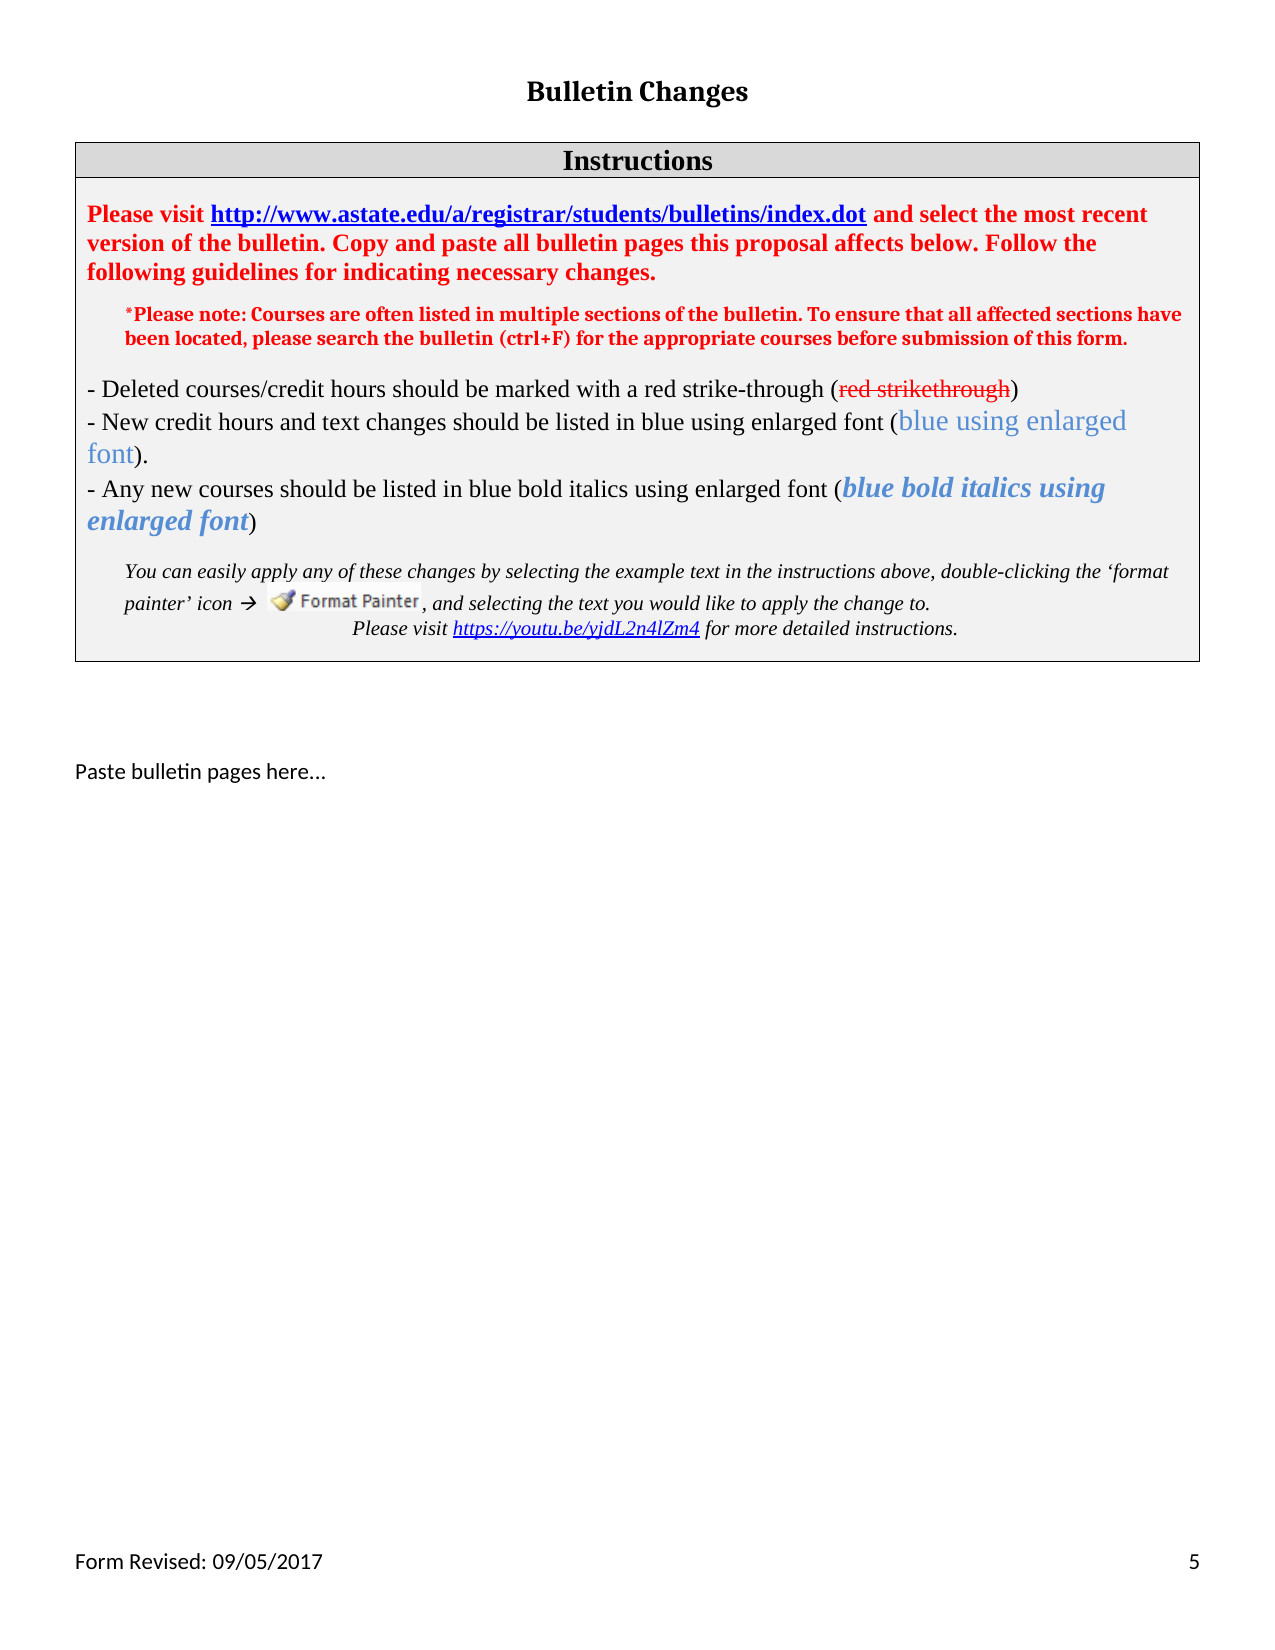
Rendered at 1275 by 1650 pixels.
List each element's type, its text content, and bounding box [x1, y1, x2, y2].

table_cell Please visit http://www.astate.edu/a/registrar/students/bulletins/index.dot and select the most recent version of the bulletin. Copy and paste all bulletin pages this proposal affects below. Follow the following guidelines for indicating necessary changes. *Please note: Courses are often listed in multiple sections of the bulletin. To ensure that all affected sections have been located, please search the bulletin (ctrl+F) for the appropriate courses before submission of this form. - Deleted courses/credit hours should be marked with a red strike-through (red strikethrough) - New credit hours and text changes should be listed in blue using enlarged font (blue using enlarged font). - Any new courses should be listed in blue bold italics using enlarged font (blue bold italics using enlarged font) You can easily apply any of these changes by selecting the example text in the instructions above, double-clicking the ‘format painter’ icon , and selecting the text you would like to apply the change to. Please visit https://youtu.be/yjdL2n4lZm4 for more detailed instructions. [76, 178, 1199, 661]
table_header Instructions [76, 143, 1199, 177]
picture [266, 582, 422, 611]
text Bulletin Changes [75, 75, 1200, 108]
